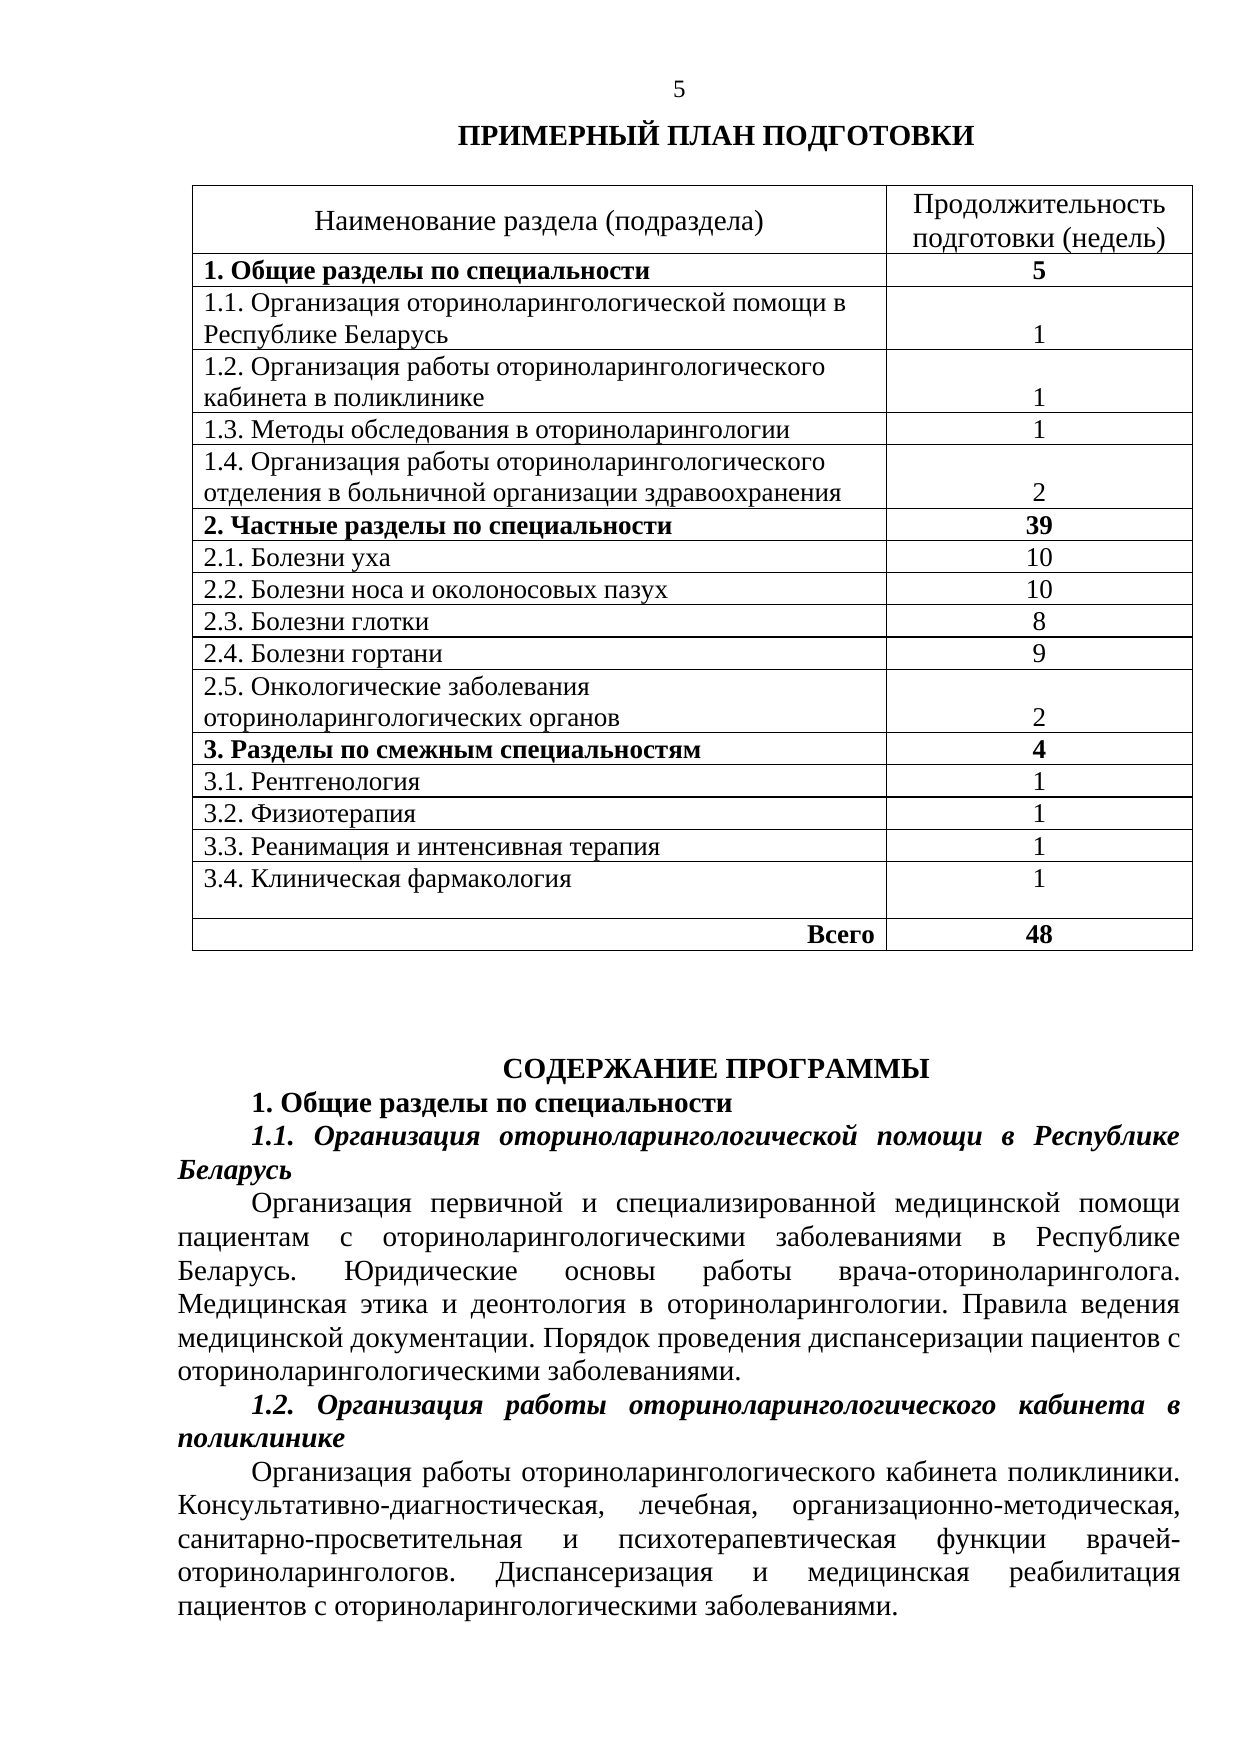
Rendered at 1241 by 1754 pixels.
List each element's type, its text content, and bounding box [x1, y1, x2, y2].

table_cell 1 [887, 830, 1192, 861]
table_cell 2.1. Болезни уха [193, 541, 886, 572]
table_cell 39 [887, 509, 1192, 540]
list 1.1. Организация оториноларингологической помощи в Республике Беларусь [177, 1118, 1181, 1186]
table_cell 2 [887, 445, 1192, 508]
table_cell 2.5. Онкологические заболевания оториноларингологических органов [193, 670, 886, 732]
table_cell 1 [887, 413, 1192, 444]
table_cell 4 [887, 733, 1192, 764]
table_cell 1 [887, 798, 1192, 828]
table_cell 1.1. Организация оториноларингологической помощи в Республике Беларусь [193, 287, 886, 349]
table_cell 1.3. Методы обследования в оториноларингологии [193, 413, 886, 444]
table_cell 2 [887, 670, 1192, 732]
table_cell 2.3. Болезни глотки [193, 605, 886, 636]
table_cell Всего [193, 919, 886, 950]
table_cell 9 [887, 638, 1192, 669]
table_header Наименование раздела (подраздела) [193, 186, 886, 253]
text СОДЕРЖАНИЕ ПРОГРАММЫ [177, 1051, 1181, 1085]
table_cell 2. Частные разделы по специальности [193, 509, 886, 540]
table_cell 2.4. Болезни гортани [193, 638, 886, 669]
table_cell 3.1. Рентгенология [193, 765, 886, 796]
text ПРИМЕРНЫЙ ПЛАН ПОДГОТОВКИ [177, 118, 1181, 152]
table_cell 3.2. Физиотерапия [193, 798, 886, 828]
table_cell 1 [887, 287, 1192, 349]
table_cell 3.4. Клиническая фармакология [193, 862, 886, 918]
table_cell 5 [887, 254, 1192, 286]
table_cell 1 [887, 350, 1192, 412]
table_header Продолжительность подготовки (недель) [887, 186, 1192, 253]
table_cell 2.2. Болезни носа и околоносовых пазух [193, 573, 886, 604]
table_cell 1.4. Организация работы оториноларингологического отделения в больничной организации здравоохранения [193, 445, 886, 508]
text 1.2. Организация работы оториноларингологического кабинета в поликлинике [177, 1387, 1181, 1454]
table_cell 10 [887, 573, 1192, 604]
table_cell 1 [887, 862, 1192, 918]
table_cell 48 [887, 919, 1192, 950]
table_cell 1. Общие разделы по специальности [193, 254, 886, 286]
text Организация работы оториноларингологического кабинета поликлиники. Консультативно-диагностическая, лечебная, организационно-методическая, санитарно-просветительная и психотерапевтическая функции врачей-оториноларингологов. Диспансеризация и медицинская реабилитация пациентов с оториноларингологическими заболеваниями. [177, 1454, 1181, 1622]
text Организация первичной и специализированной медицинской помощи пациентам с оториноларингологическими заболеваниями в Республике Беларусь. Юридические основы работы врача-оториноларинголога. Медицинская этика и деонтология в оториноларингологии. Правила ведения медицинской документации. Порядок проведения диспансеризации пациентов с оториноларингологическими заболеваниями. [177, 1186, 1181, 1387]
table_cell 10 [887, 541, 1192, 572]
table_cell 1 [887, 765, 1192, 796]
table_cell 8 [887, 605, 1192, 636]
table_cell 3. Разделы по смежным специальностям [193, 733, 886, 764]
table_cell 3.3. Реанимация и интенсивная терапия [193, 830, 886, 861]
text 1. Общие разделы по специальности [177, 1085, 1181, 1118]
table_cell 1.2. Организация работы оториноларингологического кабинета в поликлинике [193, 350, 886, 412]
